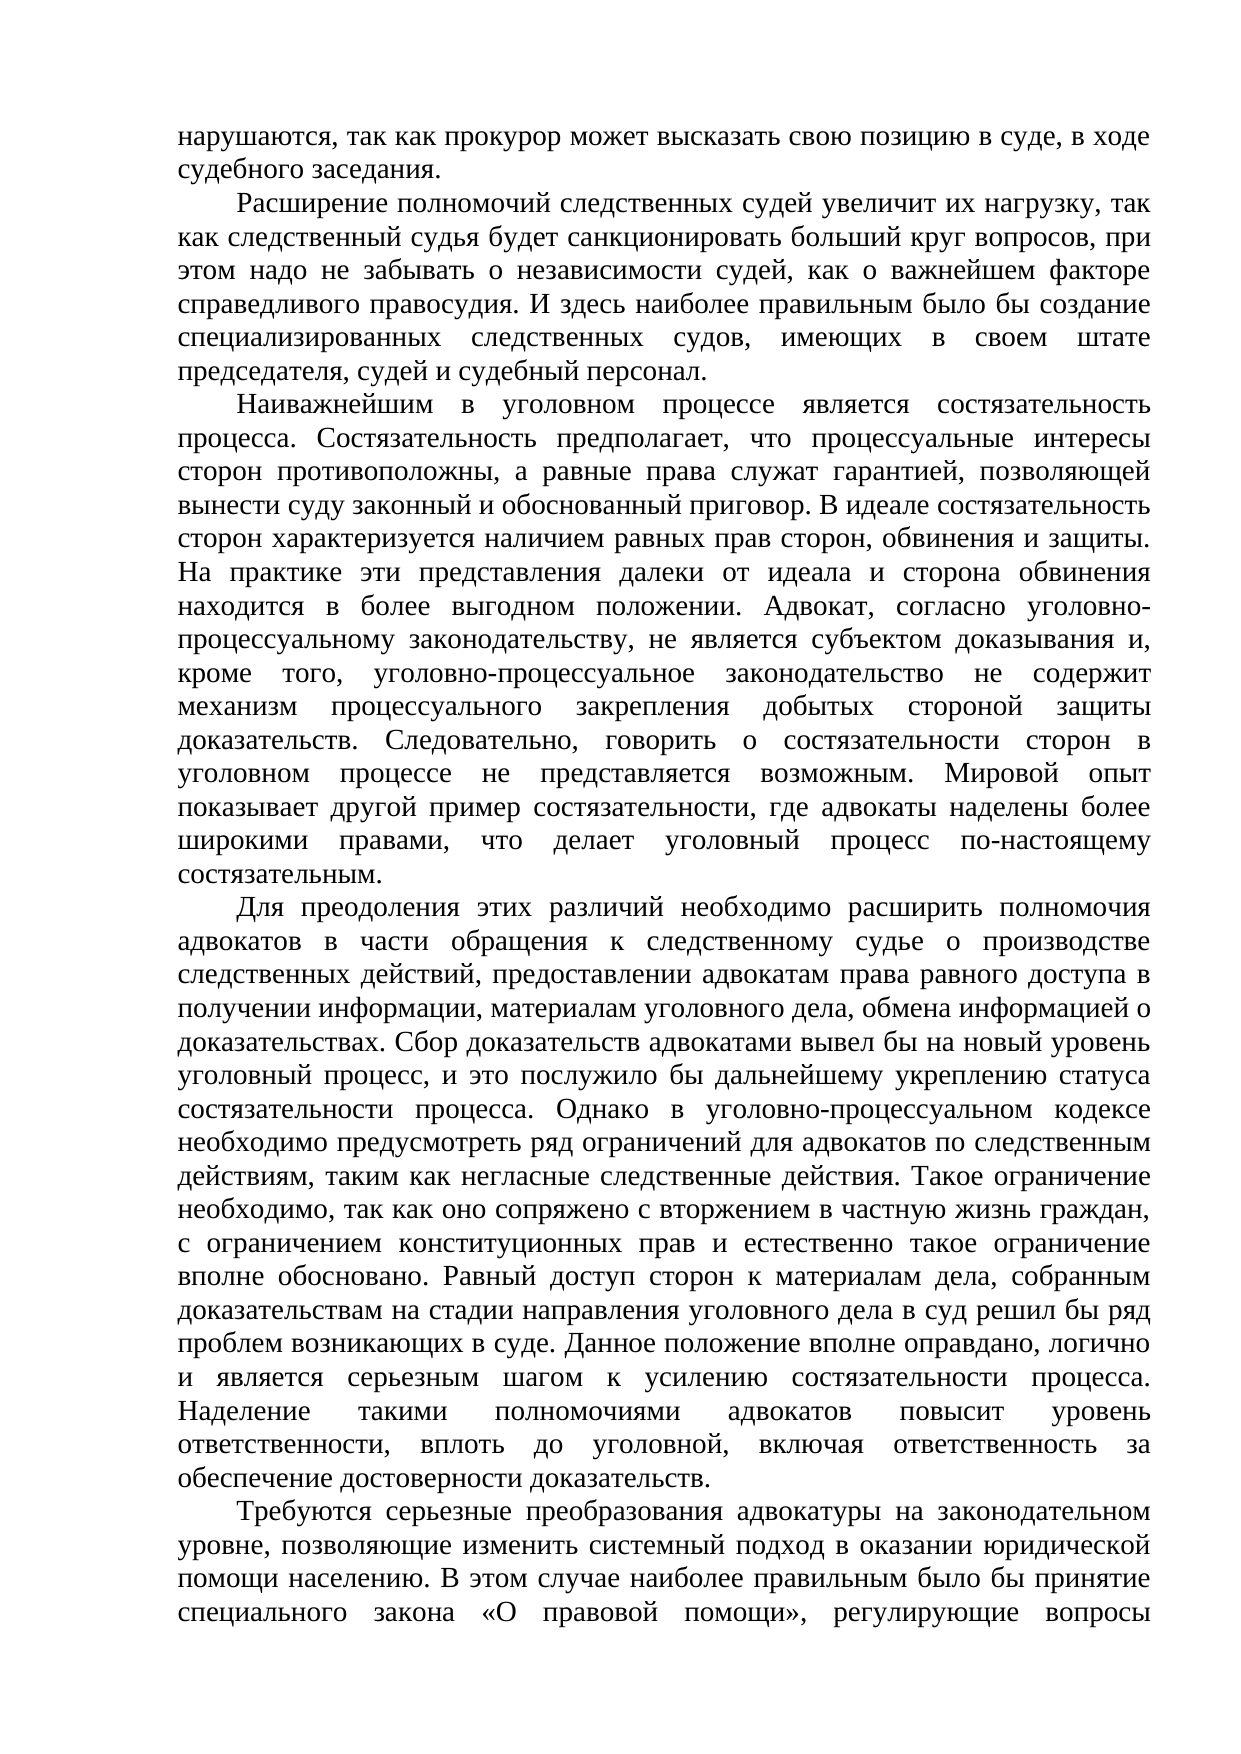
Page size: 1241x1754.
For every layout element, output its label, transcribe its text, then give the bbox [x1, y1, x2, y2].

text Наиважнейшим в уголовном процессе является состязательность процесса. Состязательность предполагает, что процессуальные интересы сторон противоположны, а равные права служат гарантией, позволяющей вынести суду законный и обоснованный приговор. В идеале состязательность сторон характеризуется наличием равных прав сторон, обвинения и защиты. На практике эти представления далеки от идеала и сторона обвинения находится в более выгодном положении. Адвокат, согласно уголовно-процессуальному законодательству, не является субъектом доказывания и, кроме того, уголовно-процессуальное законодательство не содержит механизм процессуального закрепления добытых стороной защиты доказательств. Следовательно, говорить о состязательности сторон в уголовном процессе не представляется возможным. Мировой опыт показывает другой пример состязательности, где адвокаты наделены более широкими правами, что делает уголовный процесс по-настоящему состязательным. [177, 386, 1152, 889]
text Расширение полномочий следственных судей увеличит их нагрузку, так как следственный судья будет санкционировать больший круг вопросов, при этом надо не забывать о независимости судей, как о важнейшем факторе справедливого правосудия. И здесь наиболее правильным было бы создание специализированных следственных судов, имеющих в своем штате председателя, судей и судебный персонал. [177, 185, 1152, 386]
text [177, 1493, 1152, 1627]
text Для преодоления этих различий необходимо расширить полномочия адвокатов в части обращения к следственному судье о производстве следственных действий, предоставлении адвокатам права равного доступа в получении информации, материалам уголовного дела, обмена информацией о доказательствах. Сбор доказательств адвокатами вывел бы на новый уровень уголовный процесс, и это послужило бы дальнейшему укреплению статуса состязательности процесса. Однако в уголовно-процессуальном кодексе необходимо предусмотреть ряд ограничений для адвокатов по следственным действиям, таким как негласные следственные действия. Такое ограничение необходимо, так как оно сопряжено с вторжением в частную жизнь граждан, с ограничением конституционных прав и естественно такое ограничение вполне обосновано. Равный доступ сторон к материалам дела, собранным доказательствам на стадии направления уголовного дела в суд решил бы ряд проблем возникающих в суде. Данное положение вполне оправдано, логично и является серьезным шагом к усилению состязательности процесса. Наделение такими полномочиями адвокатов повысит уровень ответственности, вплоть до уголовной, включая ответственность за обеспечение достоверности доказательств. [177, 889, 1152, 1493]
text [177, 118, 1152, 185]
